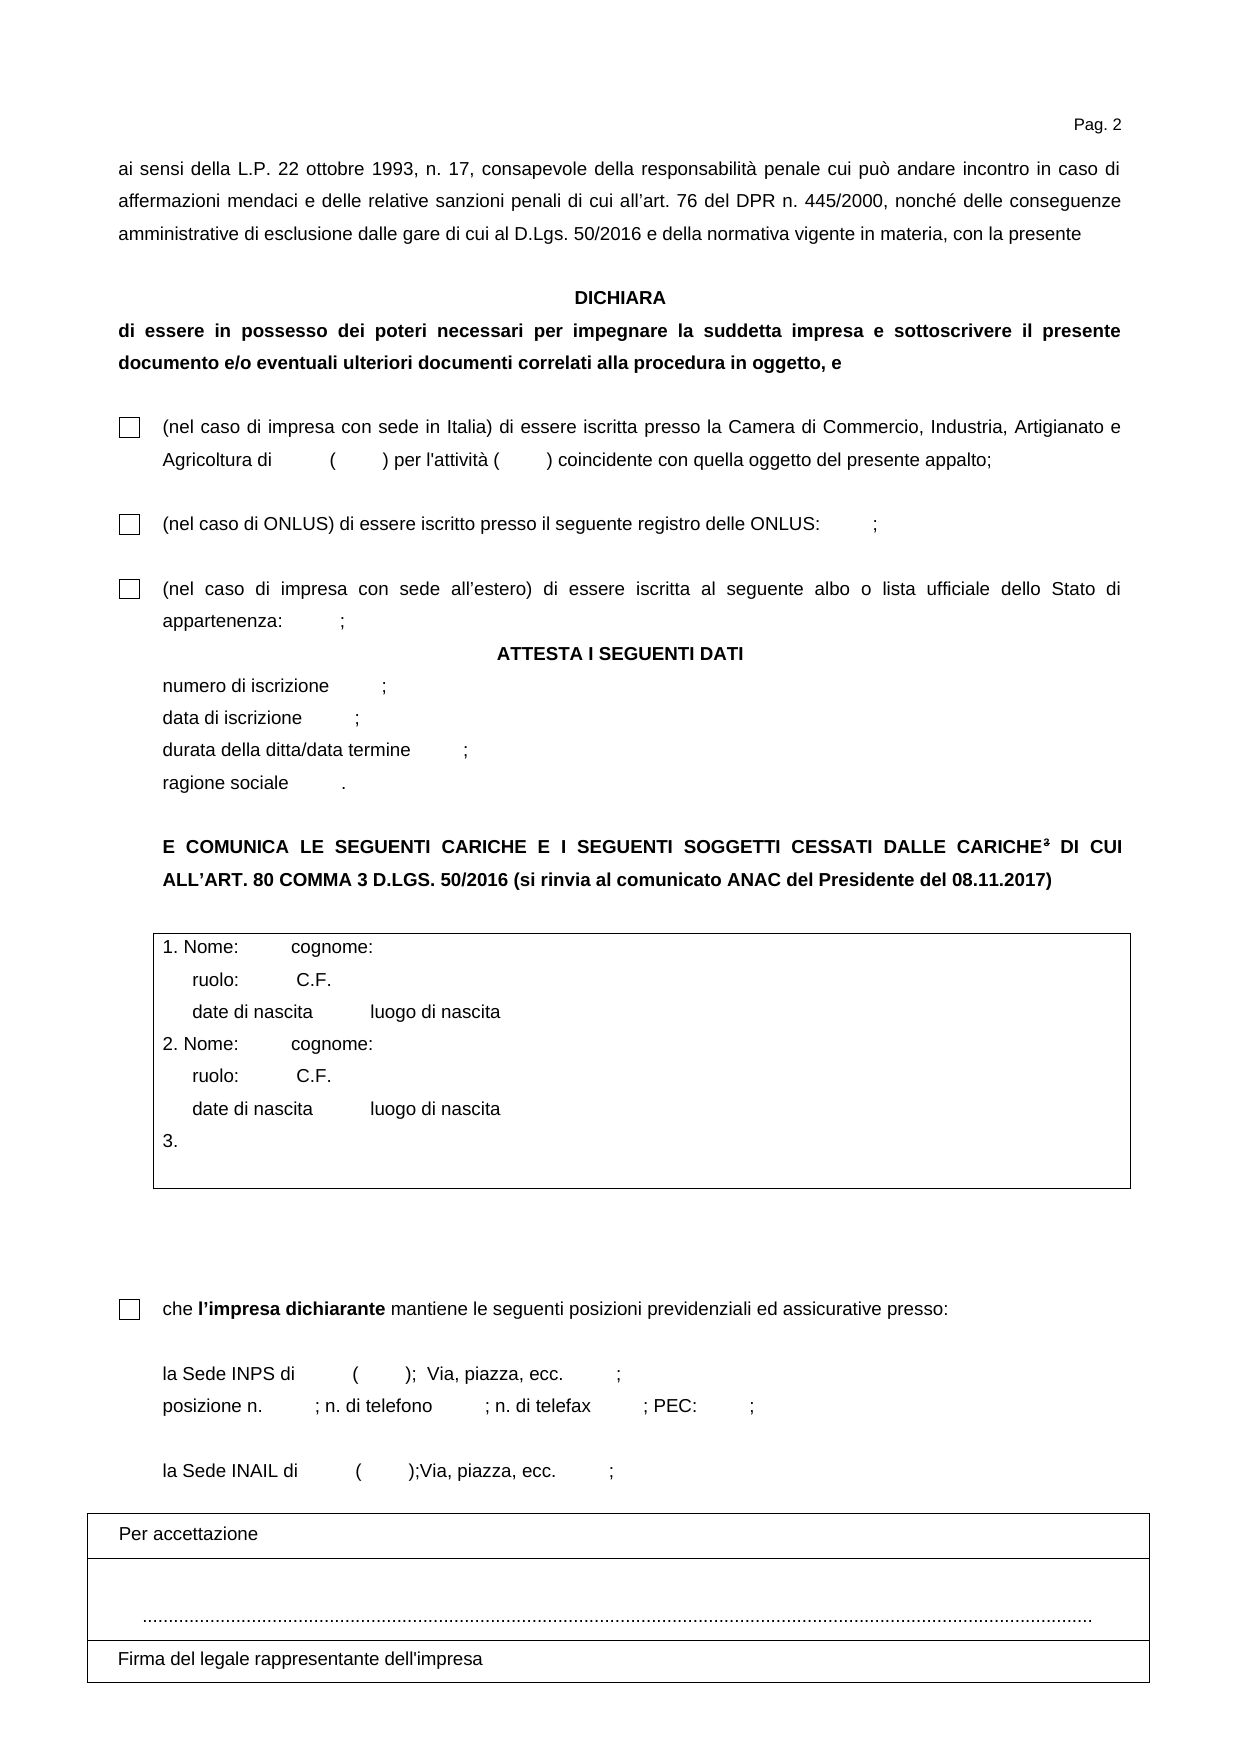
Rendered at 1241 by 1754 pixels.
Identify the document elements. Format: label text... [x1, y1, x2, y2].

text ai sensi della L.P. 22 ottobre 1993, n. 17, consapevole della responsabilità penale cui può andare incontro in caso di affermazioni mendaci e delle relative sanzioni penali di cui all’art. 76 del DPR n. 445/2000, nonché delle conseguenze amministrative di esclusione dalle gare di cui al D.Lgs. 50/2016 e della normativa vigente in materia, con la presente [118, 158, 1122, 244]
text E COMUNICA LE SEGUENTI CARICHE E I SEGUENTI SOGGETTI CESSATI DALLE CARICHE DI CUI ALL’ART. 80 COMMA 3 D.LGS. 50/2016 (si rinvia al comunicato ANAC del Presidente del 08.11.2017) [162, 836, 1122, 890]
text che l’impresa dichiarante mantiene le seguenti posizioni previdenziali ed assicurative presso: [118, 1298, 1122, 1320]
text data di iscrizione ; [118, 707, 1122, 728]
text numero di iscrizione ; [118, 675, 1122, 696]
text DICHIARA [118, 287, 1122, 309]
text date di nascita luogo di nascita [154, 998, 1130, 1022]
text (nel caso di ONLUS) di essere iscritto presso il seguente registro delle ONLUS: ; [118, 513, 1122, 535]
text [162, 1395, 1122, 1417]
text la Sede INAIL di ( );Via, piazza, ecc. ; [162, 1459, 1122, 1481]
text di essere in possesso dei poteri necessari per impegnare la suddetta impresa e sottoscrivere il presente documento e/o eventuali ulteriori documenti correlati alla procedura in oggetto, e [118, 319, 1122, 373]
text date di nascita luogo di nascita [154, 1094, 1130, 1119]
text 1. Nome: cognome: [154, 934, 1130, 958]
text 3. [154, 1127, 1130, 1151]
text 2. Nome: cognome: [154, 1030, 1130, 1054]
text ATTESTA I SEGUENTI DATI [118, 642, 1122, 664]
text (nel caso di impresa con sede all’estero) di essere iscritta al seguente albo o lista ufficiale dello Stato di appartenenza: ; [118, 578, 1122, 632]
text durata della ditta/data termine ; [118, 739, 1122, 761]
text ragione sociale . [118, 772, 1122, 793]
text (nel caso di impresa con sede in Italia) di essere iscritta presso la Camera di Commercio, Industria, Artigianato e Agricoltura di ( ) per l'attività ( ) coincidente con quella oggetto del presente appalto; [118, 416, 1122, 470]
text la Sede INPS di ( ); Via, piazza, ecc. ; [162, 1363, 1122, 1384]
text ruolo: C.F. [154, 965, 1130, 990]
text ruolo: C.F. [154, 1062, 1130, 1087]
